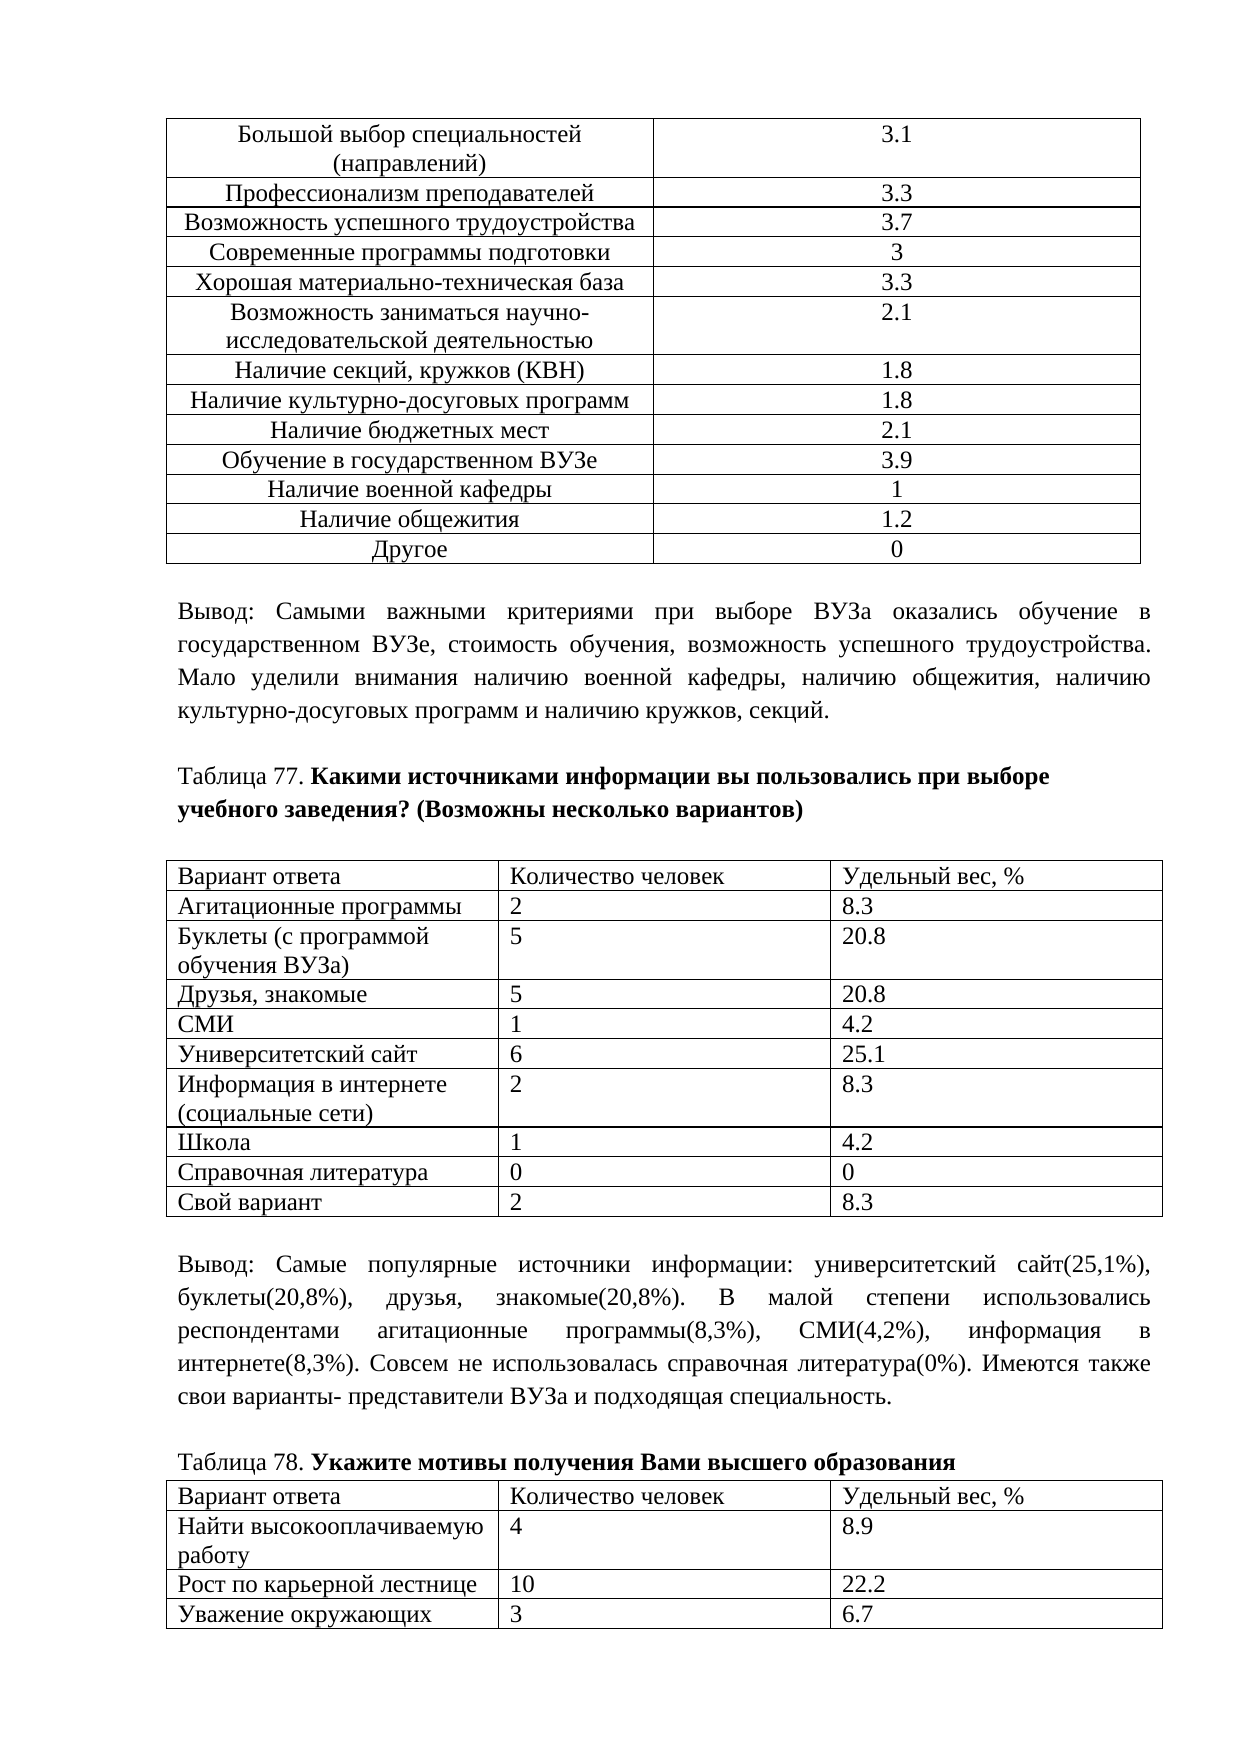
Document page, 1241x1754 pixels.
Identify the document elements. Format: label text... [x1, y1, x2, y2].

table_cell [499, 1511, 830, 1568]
list Таблица 77. Какими источниками информации вы пользовались при выборе учебного заведения? (Возможны несколько вариантов) [177, 761, 1152, 823]
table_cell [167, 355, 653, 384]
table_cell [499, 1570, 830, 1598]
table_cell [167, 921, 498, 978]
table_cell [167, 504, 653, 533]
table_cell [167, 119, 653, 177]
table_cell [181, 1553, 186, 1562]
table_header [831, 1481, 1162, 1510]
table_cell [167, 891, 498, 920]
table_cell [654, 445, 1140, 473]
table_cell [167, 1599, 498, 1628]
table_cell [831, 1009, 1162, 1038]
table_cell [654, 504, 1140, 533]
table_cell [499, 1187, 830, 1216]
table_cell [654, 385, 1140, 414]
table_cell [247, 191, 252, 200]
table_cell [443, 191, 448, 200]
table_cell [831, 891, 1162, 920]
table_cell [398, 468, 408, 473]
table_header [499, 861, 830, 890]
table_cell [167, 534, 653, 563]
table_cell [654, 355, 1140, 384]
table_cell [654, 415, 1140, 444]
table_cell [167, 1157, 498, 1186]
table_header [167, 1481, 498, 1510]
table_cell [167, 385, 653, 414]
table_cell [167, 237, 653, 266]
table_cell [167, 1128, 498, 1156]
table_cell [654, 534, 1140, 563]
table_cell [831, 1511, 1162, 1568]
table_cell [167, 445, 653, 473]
list Таблица 78. Укажите мотивы получения Вами высшего образования [177, 1447, 1152, 1476]
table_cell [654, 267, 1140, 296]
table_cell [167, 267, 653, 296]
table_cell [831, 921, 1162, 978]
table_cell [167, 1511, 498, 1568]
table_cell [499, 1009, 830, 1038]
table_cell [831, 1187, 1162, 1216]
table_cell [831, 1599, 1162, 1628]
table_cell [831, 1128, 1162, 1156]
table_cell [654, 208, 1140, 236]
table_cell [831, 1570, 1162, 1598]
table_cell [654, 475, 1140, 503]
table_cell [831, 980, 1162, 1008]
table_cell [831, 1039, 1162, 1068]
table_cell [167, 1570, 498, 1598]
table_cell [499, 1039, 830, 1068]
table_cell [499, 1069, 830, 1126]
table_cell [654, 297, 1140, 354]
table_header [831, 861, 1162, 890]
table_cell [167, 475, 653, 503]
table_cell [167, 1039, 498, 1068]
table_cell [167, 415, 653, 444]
text Вывод: Самые популярные источники информации: университетский сайт(25,1%), буклеты(20,8%), друзья, знакомые(20,8%). В малой степени использовались респондентами агитационные программы(8,3%), СМИ(4,2%), информация в интернете(8,3%). Совсем не использовалась справочная литература(0%). Имеются также свои варианты- представители ВУЗа и подходящая специальность. [177, 1249, 1152, 1410]
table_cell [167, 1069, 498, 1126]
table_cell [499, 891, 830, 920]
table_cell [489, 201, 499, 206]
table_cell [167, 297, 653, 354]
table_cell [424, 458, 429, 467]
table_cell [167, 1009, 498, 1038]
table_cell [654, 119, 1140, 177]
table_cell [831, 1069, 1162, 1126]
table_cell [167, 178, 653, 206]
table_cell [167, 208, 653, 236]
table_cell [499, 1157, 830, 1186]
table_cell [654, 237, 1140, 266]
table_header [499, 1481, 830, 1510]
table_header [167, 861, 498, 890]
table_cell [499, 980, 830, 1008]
text Вывод: Самыми важными критериями при выборе ВУЗа оказались обучение в государственном ВУЗе, стоимость обучения, возможность успешного трудоустройства. Мало уделили внимания наличию военной кафедры, наличию общежития, наличию культурно-досуговых программ и наличию кружков, секций. [177, 596, 1152, 724]
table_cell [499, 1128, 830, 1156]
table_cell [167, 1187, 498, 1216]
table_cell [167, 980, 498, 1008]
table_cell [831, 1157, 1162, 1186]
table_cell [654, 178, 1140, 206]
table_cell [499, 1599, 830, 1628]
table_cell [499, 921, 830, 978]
